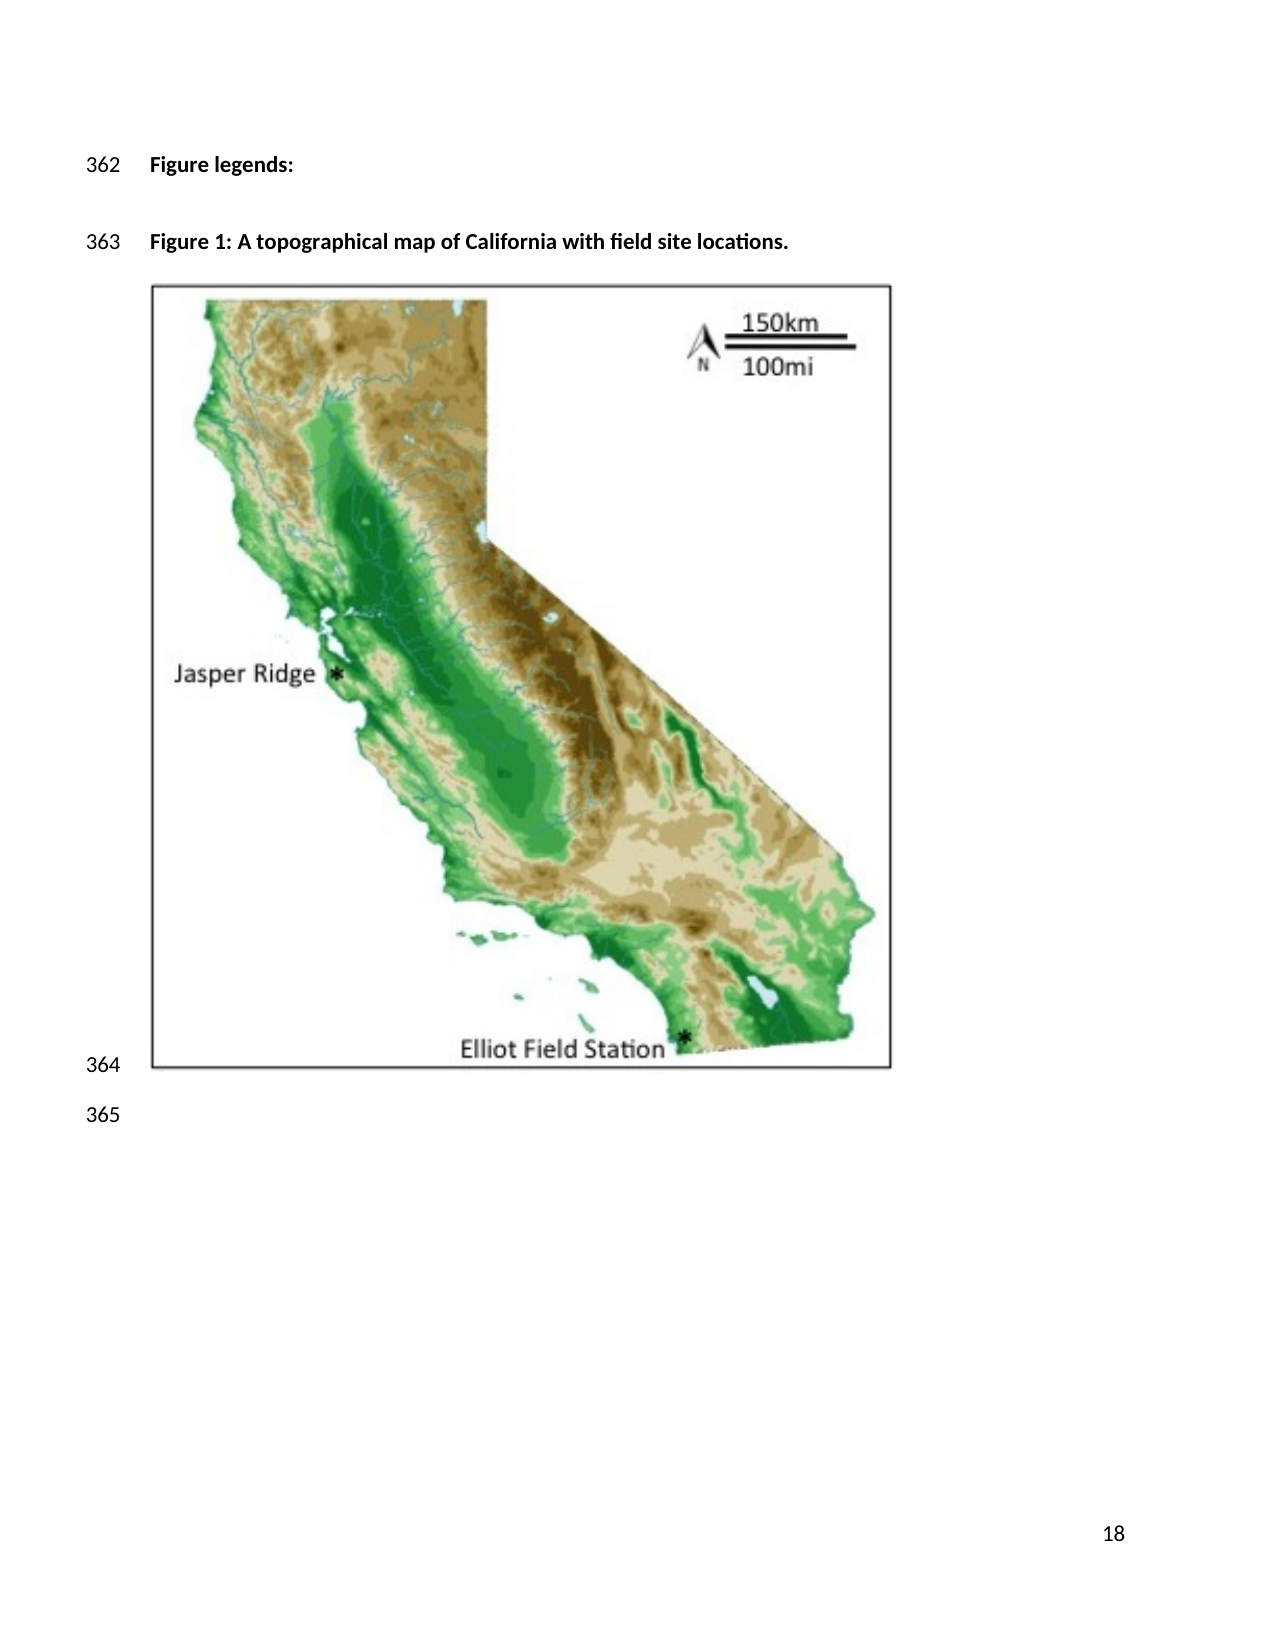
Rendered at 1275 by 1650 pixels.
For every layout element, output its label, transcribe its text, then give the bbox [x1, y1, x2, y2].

text Figure 1: A topographical map of California with field site locations. [150, 227, 1125, 255]
picture [150, 282, 896, 1073]
text Figure legends: [150, 150, 1125, 178]
